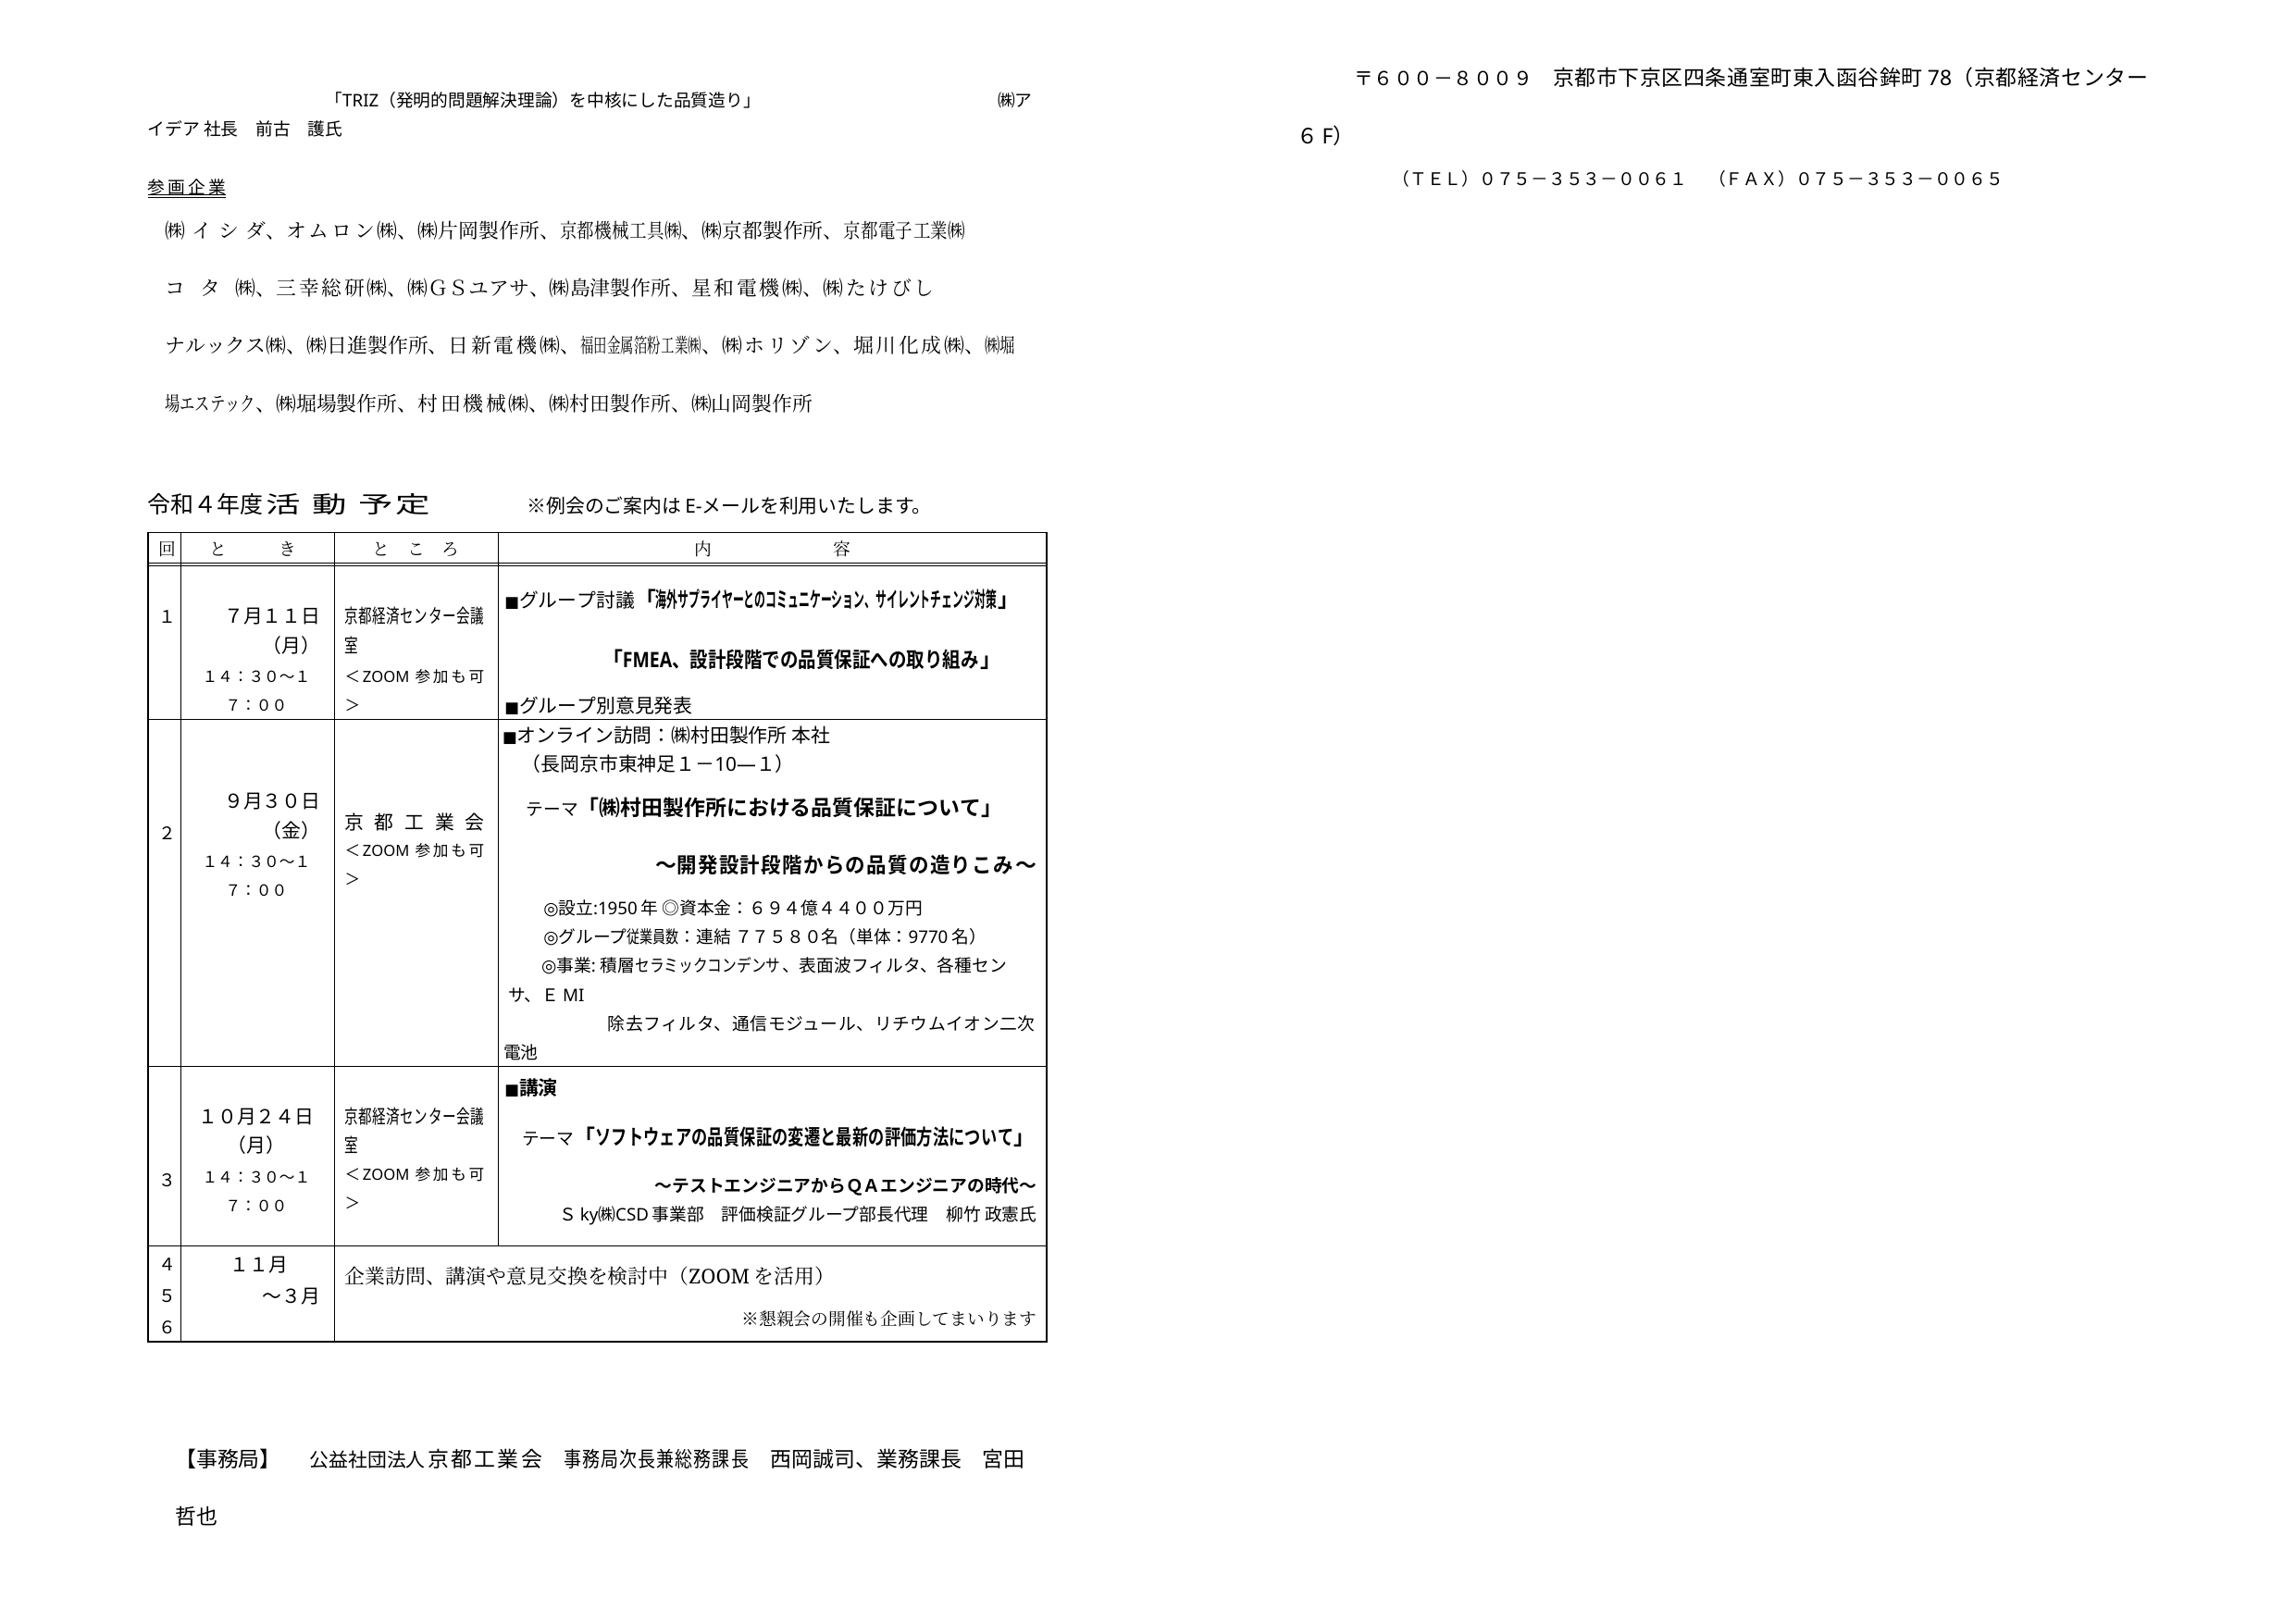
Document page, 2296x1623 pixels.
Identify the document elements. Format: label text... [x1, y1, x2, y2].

table_cell ■オンライン訪問：㈱村田製作所 本社 （長岡京市東神足１－10―１） テーマ「㈱村田製作所における品質保証について」 ～開発設計段階からの品質の造りこみ～ ◎設立:1950年 ◎資本金：６９４億４４００万円 ◎グループ従業員数：連結 ７７５８０名（単体：9770名） ◎事業: 積層セラミックコンデンサ、表面波フィルタ、各種センサ、ＥMI 除去フィルタ、通信モジュール、リチウムイオン二次電池 [499, 720, 1046, 1066]
table_cell １ [149, 566, 180, 719]
text 「TRIZ（発明的問題解決理論）を中核にした品質造り」 ㈱アイデア 社長 前古 護氏 [147, 85, 1049, 142]
text コタ㈱、三幸総研㈱、㈱ＧＳユアサ、㈱島津製作所、星和電機㈱、㈱たけびし [147, 258, 1026, 316]
table_cell ７月１１日（月） １４：３０～１７：００ [181, 566, 334, 719]
table_cell 京都工業会 ＜ZOOM参加も可＞ [335, 720, 498, 1066]
text 令和４年度 活 動 予 定 ※例会のご案内はE-メールを利用いたします。 [147, 474, 1026, 532]
table_cell １０月２４日（月） １４：３０～１７：００ [181, 1067, 334, 1245]
table_header と こ ろ [335, 533, 498, 562]
text ナルックス㈱、㈱日進製作所、日新電機㈱、福田金属箔粉工業㈱、㈱ホリゾン、堀川化成㈱、㈱堀場エステック、㈱堀場製作所、村田機械㈱、㈱村田製作所、㈱山岡製作所 [165, 316, 1026, 431]
table_cell ３ [149, 1067, 180, 1245]
text （ＴＥＬ）０７５－３５３－００６１ （ＦＡＸ）０７５－３５３－００６５ [1297, 163, 2148, 192]
table_header 回 [149, 533, 180, 562]
table_cell ■講演 テーマ「ソフトウェアの品質保証の変遷と最新の評価方法について」 ～テストエンジニアからＱＡエンジニアの時代～ Ｓky㈱CSD事業部 評価検証グループ部長代理 柳竹 政憲氏 [499, 1067, 1046, 1245]
text 〒６００－８００９ 京都市下京区四条通室町東入函谷鉾町78（京都経済センター６F） [1297, 48, 2148, 163]
text 参画企業 [147, 171, 1026, 201]
text ㈱イシダ、オムロン㈱、㈱片岡製作所、京都機械工具㈱、㈱京都製作所、京都電子工業㈱ [147, 201, 1026, 258]
table_cell ■グループ討議「海外サプライヤーとのコミュニケーション、サイレントチェンジ対策」 「FMEA、設計段階での品質保証への取り組み」 ■グループ別意見発表 [499, 566, 1046, 719]
table_cell 京都経済センター会議室 ＜ZOOM参加も可＞ [335, 1067, 498, 1245]
table_cell ２ [149, 720, 180, 1066]
table_header 内 容 [499, 533, 1046, 562]
table_cell １１月 ～３月 [181, 1246, 334, 1341]
table_cell ９月３０日（金） １４：３０～１７：００ [181, 720, 334, 1066]
table_cell 京都経済センター会議室 ＜ZOOM参加も可＞ [335, 566, 498, 719]
table_cell 企業訪問、講演や意見交換を検討中（ZOOMを活用） ※懇親会の開催も企画してまいります [335, 1246, 1046, 1341]
text 【事務局】 公益社団法人 京 都 工 業 会 事務局次長兼総務課長 西岡誠司、業務課長 宮田哲也 [175, 1429, 1026, 1544]
table_cell ４ ５ ６ [149, 1246, 180, 1341]
table_header と き [181, 533, 334, 562]
